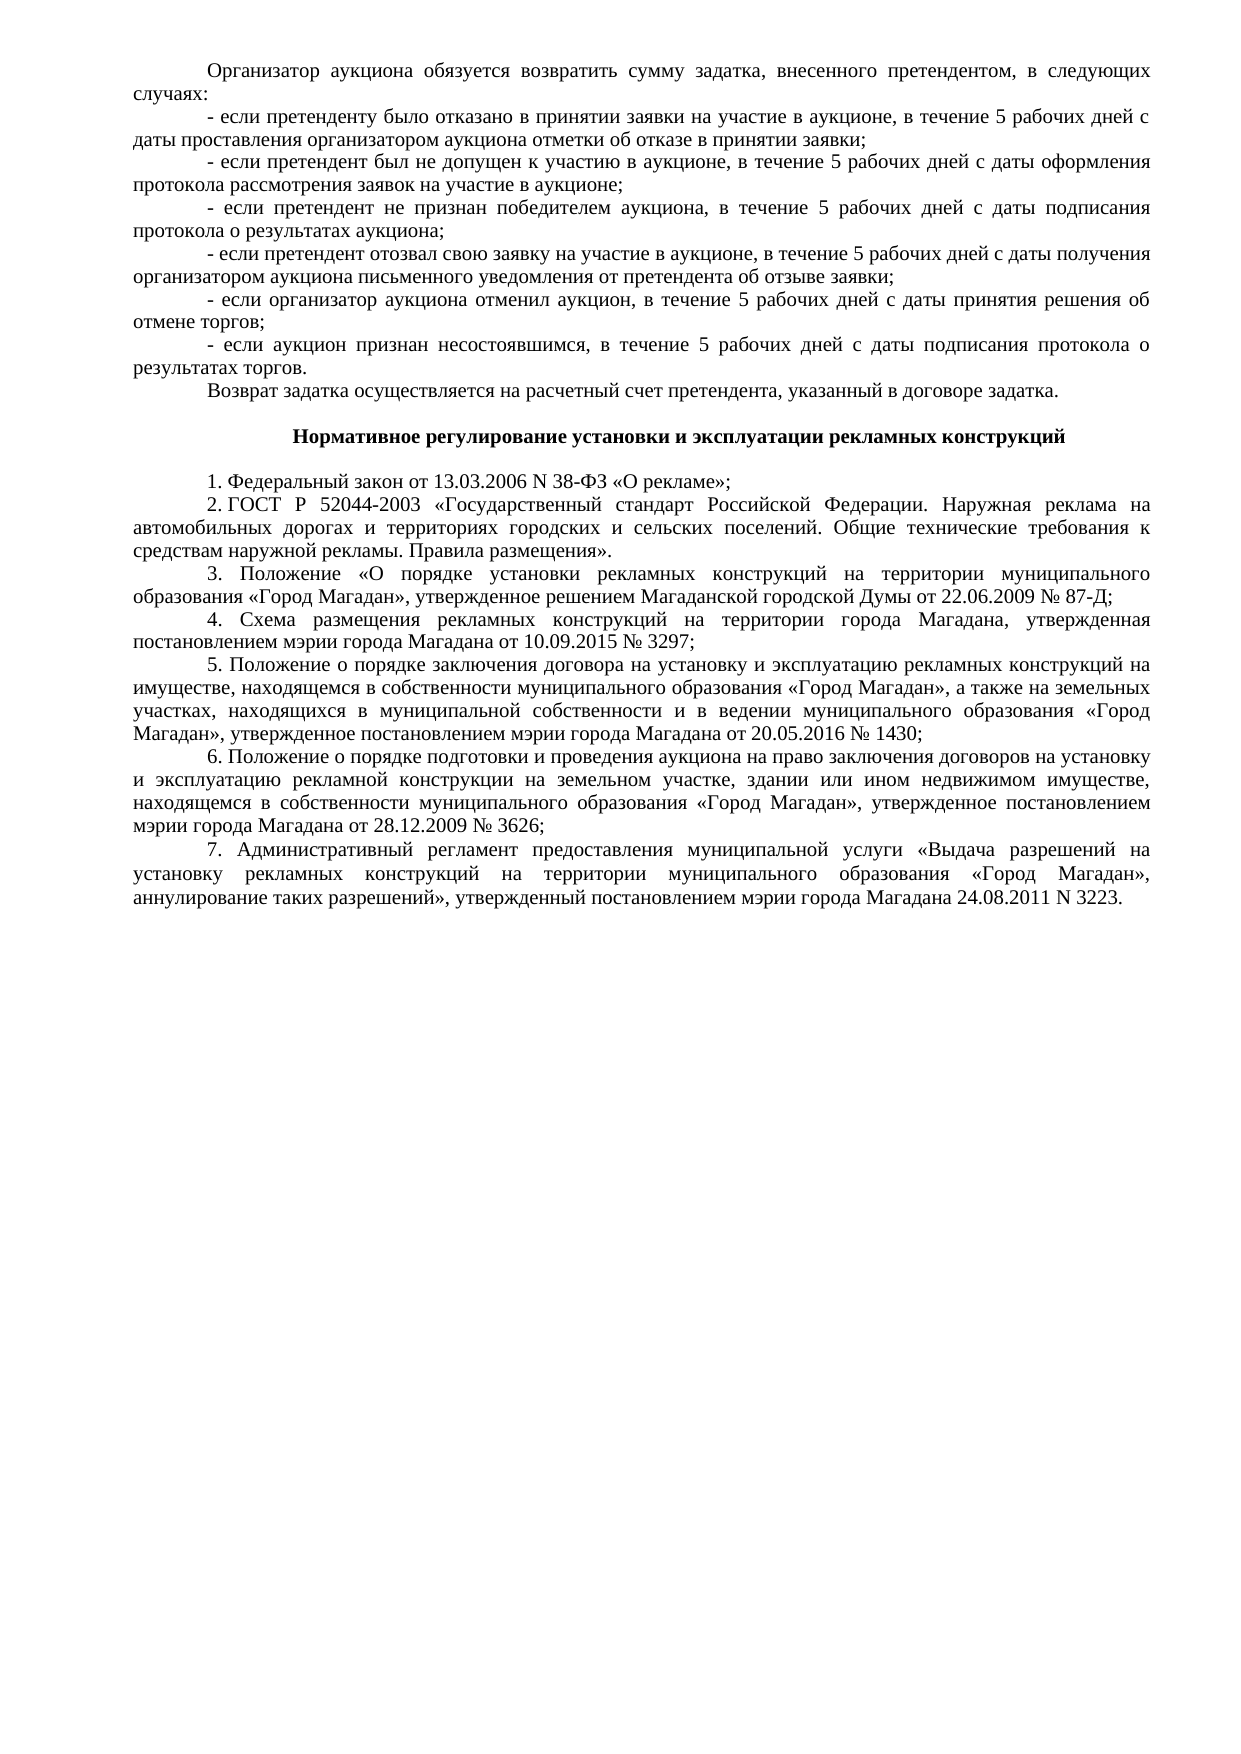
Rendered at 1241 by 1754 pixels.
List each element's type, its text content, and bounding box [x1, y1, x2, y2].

text 3. Положение «О порядке установки рекламных конструкций на территории муниципального образования «Город Магадан», утвержденное решением Магаданской городской Думы от 22.06.2009 № 87-Д; [133, 562, 1152, 608]
text 4. Схема размещения рекламных конструкций на территории города Магадана, утвержденная постановлением мэрии города Магадана от 10.09.2015 № 3297; [133, 608, 1152, 653]
text - если претендент был не допущен к участию в аукционе, в течение 5 рабочих дней с даты оформления протокола рассмотрения заявок на участие в аукционе; [133, 151, 1152, 196]
text Возврат задатка осуществляется на расчетный счет претендента, указанный в договоре задатка. [133, 379, 1152, 402]
text 1. Федеральный закон от 13.03.2006 N 38-ФЗ «О рекламе»; [133, 471, 1152, 493]
text - если претенденту было отказано в принятии заявки на участие в аукционе, в течение 5 рабочих дней с даты проставления организатором аукциона отметки об отказе в принятии заявки; [133, 105, 1152, 151]
text 7. Административный регламент предоставления муниципальной услуги «Выдача разрешений на установку рекламных конструкций на территории муниципального образования «Город Магадан», аннулирование таких разрешений», утвержденный постановлением мэрии города Магадана 24.08.2011 N 3223. [133, 837, 1152, 909]
text - если организатор аукциона отменил аукцион, в течение 5 рабочих дней с даты принятия решения об отмене торгов; [133, 288, 1152, 333]
text 6. Положение о порядке подготовки и проведения аукциона на право заключения договоров на установку и эксплуатацию рекламной конструкции на земельном участке, здании или ином недвижимом имуществе, находящемся в собственности муниципального образования «Город Магадан», утвержденное постановлением мэрии города Магадана от 28.12.2009 № 3626; [133, 745, 1152, 837]
text - если аукцион признан несостоявшимся, в течение 5 рабочих дней с даты подписания протокола о результатах торгов. [133, 333, 1152, 379]
text 2. ГОСТ Р 52044-2003 «Государственный стандарт Российской Федерации. Наружная реклама на автомобильных дорогах и территориях городских и сельских поселений. Общие технические требования к средствам наружной рекламы. Правила размещения». [133, 493, 1152, 562]
text 5. Положение о порядке заключения договора на установку и эксплуатацию рекламных конструкций на имуществе, находящемся в собственности муниципального образования «Город Магадан», а также на земельных участках, находящихся в муниципальной собственности и в ведении муниципального образования «Город Магадан», утвержденное постановлением мэрии города Магадана от 20.05.2016 № 1430; [133, 653, 1152, 745]
text - если претендент отозвал свою заявку на участие в аукционе, в течение 5 рабочих дней с даты получения организатором аукциона письменного уведомления от претендента об отзыве заявки; [133, 242, 1152, 288]
text - если претендент не признан победителем аукциона, в течение 5 рабочих дней с даты подписания протокола о результатах аукциона; [133, 196, 1152, 242]
text Организатор аукциона обязуется возвратить сумму задатка, внесенного претендентом, в следующих случаях: [133, 59, 1152, 105]
text Нормативное регулирование установки и эксплуатации рекламных конструкций [133, 425, 1152, 448]
